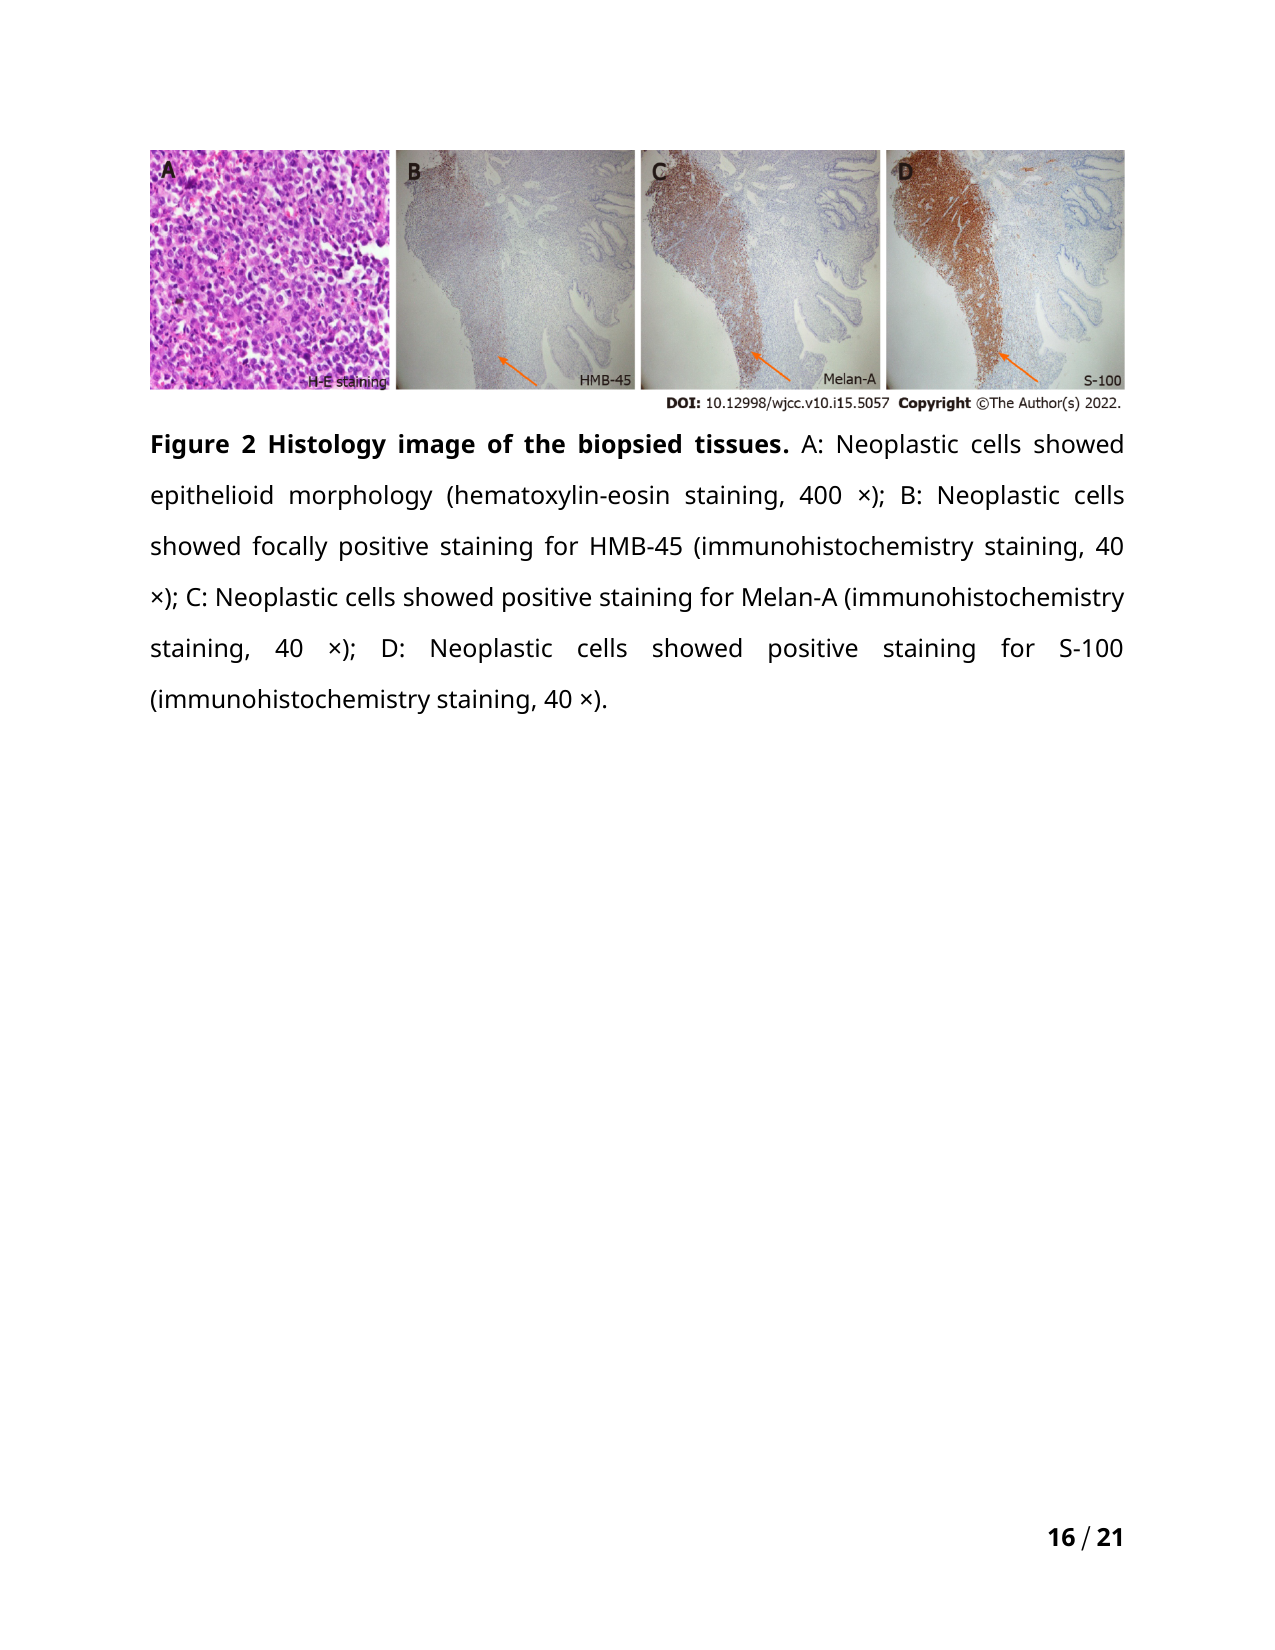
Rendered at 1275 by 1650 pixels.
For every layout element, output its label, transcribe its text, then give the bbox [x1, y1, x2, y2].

text Figure 2 Histology image of the biopsied tissues. A: Neoplastic cells showed epithelioid morphology (hematoxylin-eosin staining, 400 ×); B: Neoplastic cells showed focally positive staining for HMB-45 (immunohistochemistry staining, 40 ×); C: Neoplastic cells showed positive staining for Melan-A (immunohistochemistry staining, 40 ×); D: Neoplastic cells showed positive staining for S-100 (immunohistochemistry staining, 40 ×). [150, 426, 1125, 716]
picture [150, 150, 1125, 412]
